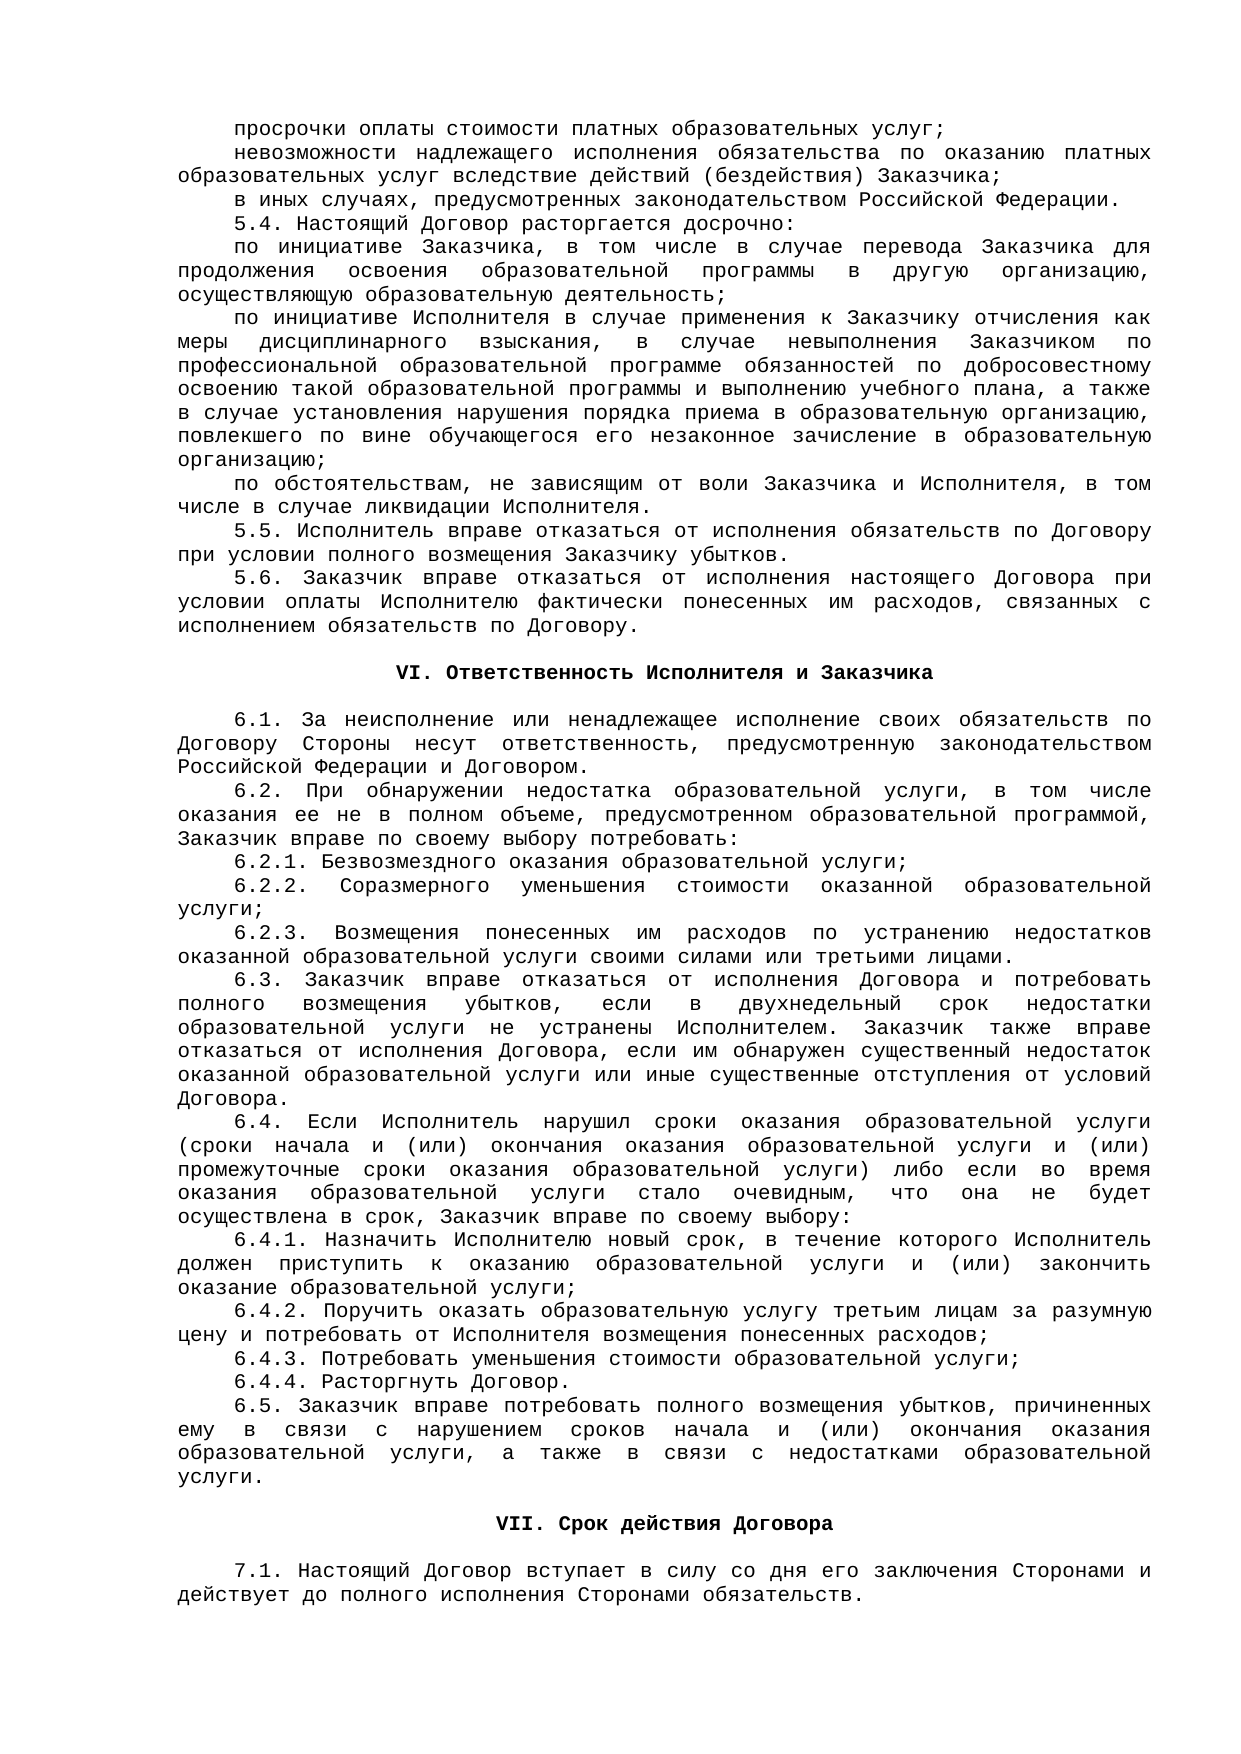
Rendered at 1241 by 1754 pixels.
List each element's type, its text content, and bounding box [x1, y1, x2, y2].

text 5.5. Исполнитель вправе отказаться от исполнения обязательств по Договору при условии полного возмещения Заказчику убытков. [177, 520, 1152, 567]
text в иных случаях, предусмотренных законодательством Российской Федерации. [177, 189, 1152, 213]
text 6.4.4. Расторгнуть Договор. [177, 1371, 1152, 1395]
text невозможности надлежащего исполнения обязательства по оказанию платных образовательных услуг вследствие действий (бездействия) Заказчика; [177, 142, 1152, 189]
text VI. Ответственность Исполнителя и Заказчика [177, 662, 1152, 686]
text по инициативе Исполнителя в случае применения к Заказчику отчисления как меры дисциплинарного взыскания, в случае невыполнения Заказчиком по профессиональной образовательной программе обязанностей по добросовестному освоению такой образовательной программы и выполнению учебного плана, а также в случае установления нарушения порядка приема в образовательную организацию, повлекшего по вине обучающегося его незаконное зачисление в образовательную организацию; [177, 307, 1152, 473]
text 6.4.1. Назначить Исполнителю новый срок, в течение которого Исполнитель должен приступить к оказанию образовательной услуги и (или) закончить оказание образовательной услуги; [177, 1229, 1152, 1300]
text 5.6. Заказчик вправе отказаться от исполнения настоящего Договора при условии оплаты Исполнителю фактически понесенных им расходов, связанных с исполнением обязательств по Договору. [177, 567, 1152, 638]
text 6.4.2. Поручить оказать образовательную услугу третьим лицам за разумную цену и потребовать от Исполнителя возмещения понесенных расходов; [177, 1300, 1152, 1348]
text просрочки оплаты стоимости платных образовательных услуг; [177, 118, 1152, 142]
text 5.4. Настоящий Договор расторгается досрочно: [177, 213, 1152, 236]
text по обстоятельствам, не зависящим от воли Заказчика и Исполнителя, в том числе в случае ликвидации Исполнителя. [177, 473, 1152, 520]
text 6.2.3. Возмещения понесенных им расходов по устранению недостатков оказанной образовательной услуги своими силами или третьими лицами. [177, 922, 1152, 969]
text VII. Срок действия Договора [177, 1513, 1152, 1537]
text 7.1. Настоящий Договор вступает в силу со дня его заключения Сторонами и действует до полного исполнения Сторонами обязательств. [177, 1561, 1152, 1608]
text 6.5. Заказчик вправе потребовать полного возмещения убытков, причиненных ему в связи с нарушением сроков начала и (или) окончания оказания образовательной услуги, а также в связи с недостатками образовательной услуги. [177, 1395, 1152, 1489]
text 6.3. Заказчик вправе отказаться от исполнения Договора и потребовать полного возмещения убытков, если в двухнедельный срок недостатки образовательной услуги не устранены Исполнителем. Заказчик также вправе отказаться от исполнения Договора, если им обнаружен существенный недостаток оказанной образовательной услуги или иные существенные отступления от условий Договора. [177, 969, 1152, 1111]
text 6.1. За неисполнение или ненадлежащее исполнение своих обязательств по Договору Стороны несут ответственность, предусмотренную законодательством Российской Федерации и Договором. [177, 709, 1152, 780]
text по инициативе Заказчика, в том числе в случае перевода Заказчика для продолжения освоения образовательной программы в другую организацию, осуществляющую образовательную деятельность; [177, 236, 1152, 307]
text 6.2.2. Соразмерного уменьшения стоимости оказанной образовательной услуги; [177, 875, 1152, 922]
text 6.2.1. Безвозмездного оказания образовательной услуги; [177, 851, 1152, 875]
text 6.4.3. Потребовать уменьшения стоимости образовательной услуги; [177, 1348, 1152, 1371]
text 6.2. При обнаружении недостатка образовательной услуги, в том числе оказания ее не в полном объеме, предусмотренном образовательной программой, Заказчик вправе по своему выбору потребовать: [177, 780, 1152, 851]
text 6.4. Если Исполнитель нарушил сроки оказания образовательной услуги (сроки начала и (или) окончания оказания образовательной услуги и (или) промежуточные сроки оказания образовательной услуги) либо если во время оказания образовательной услуги стало очевидным, что она не будет осуществлена в срок, Заказчик вправе по своему выбору: [177, 1111, 1152, 1229]
